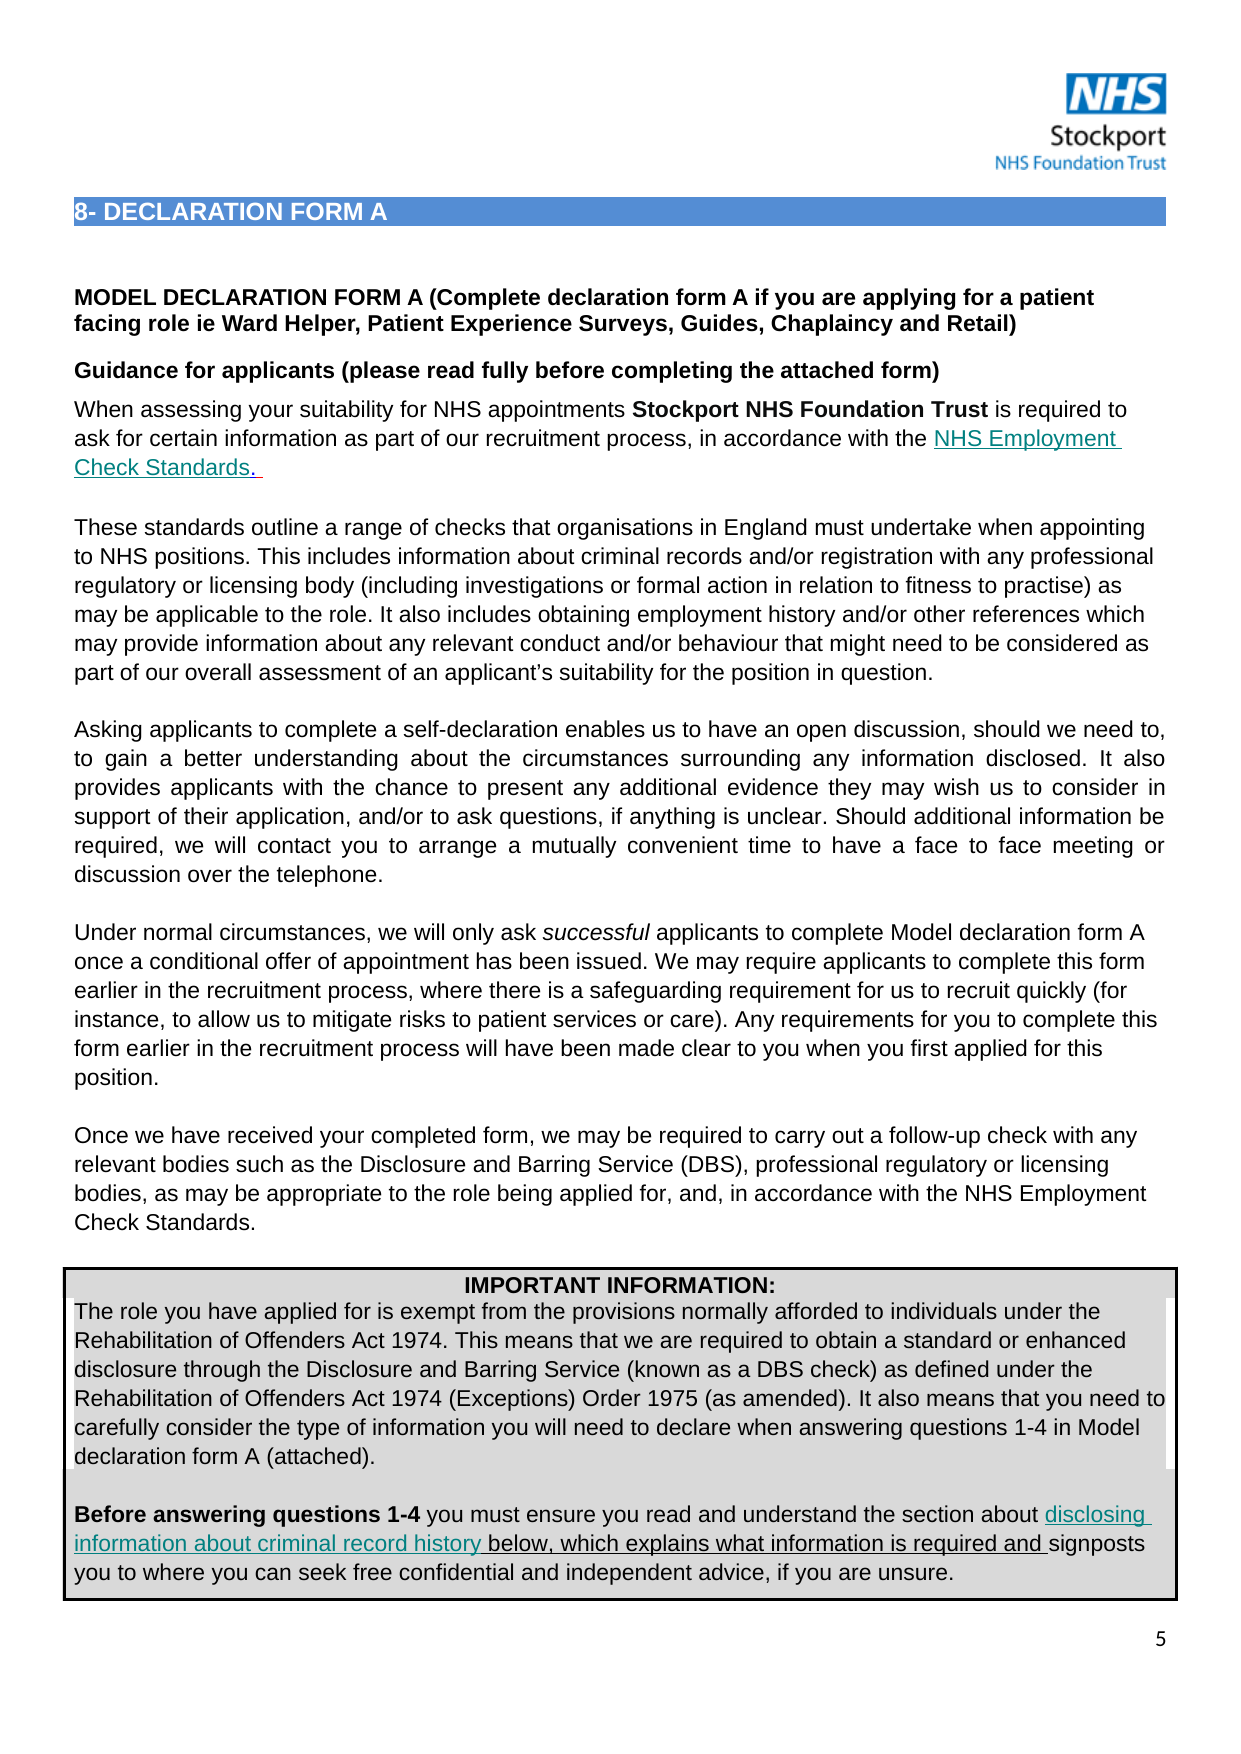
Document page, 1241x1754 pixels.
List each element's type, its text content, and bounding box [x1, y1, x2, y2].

text MODEL DECLARATION FORM A (Complete declaration form A if you are applying for a patient facing role ie Ward Helper, Patient Experience Surveys, Guides, Chaplaincy and Retail) [74, 284, 1166, 336]
text These standards outline a range of checks that organisations in England must undertake when appointing to NHS positions. This includes information about criminal records and/or registration with any professional regulatory or licensing body (including investigations or formal action in relation to fitness to practise) as may be applicable to the role. It also includes obtaining employment history and/or other references which may provide information about any relevant conduct and/or behaviour that might need to be considered as part of our overall assessment of an applicant’s suitability for the position in question. [74, 514, 1166, 685]
text When assessing your suitability for NHS appointments Stockport NHS Foundation Trust is required to ask for certain information as part of our recruitment process, in accordance with the NHS Employment Check Standards. [74, 396, 1166, 480]
picture [995, 73, 1167, 170]
text 8- DECLARATION FORM A [74, 197, 1166, 226]
text Once we have received your completed form, we may be required to carry out a follow-up check with any relevant bodies such as the Disclosure and Barring Service (DBS), professional regulatory or licensing bodies, as may be appropriate to the role being applied for, and, in accordance with the NHS Employment Check Standards. [74, 1122, 1166, 1235]
text The role you have applied for is exempt from the provisions normally afforded to individuals under the Rehabilitation of Offenders Act 1974. This means that we are required to obtain a standard or enhanced disclosure through the Disclosure and Barring Service (known as a DBS check) as defined under the Rehabilitation of Offenders Act 1974 (Exceptions) Order 1975 (as amended). It also means that you need to carefully consider the type of information you will need to declare when answering questions 1-4 in Model declaration form A (attached). [74, 1298, 1166, 1467]
text IMPORTANT INFORMATION: [66, 1270, 1175, 1298]
text Asking applicants to complete a self-declaration enables us to have an open discussion, should we need to, to gain a better understanding about the circumstances surrounding any information disclosed. It also provides applicants with the chance to present any additional evidence they may wish us to consider in support of their application, and/or to ask questions, if anything is unclear. Should additional information be required, we will contact you to arrange a mutually convenient time to have a face to face meeting or discussion over the telephone. [74, 716, 1166, 888]
text Guidance for applicants (please read fully before completing the attached form) [74, 357, 1166, 384]
text Under normal circumstances, we will only ask successful applicants to complete Model declaration form A once a conditional offer of appointment has been issued. We may require applicants to complete this form earlier in the recruitment process, where there is a safeguarding requirement for us to recruit quickly (for instance, to allow us to mitigate risks to patient services or care). Any requirements for you to complete this form earlier in the recruitment process will have been made clear to you when you first applied for this position. [74, 919, 1166, 1090]
text Before answering questions 1-4 you must ensure you read and understand the section about disclosing information about criminal record history below, which explains what information is required and signposts you to where you can seek free confidential and independent advice, if you are unsure. [66, 1496, 1175, 1598]
